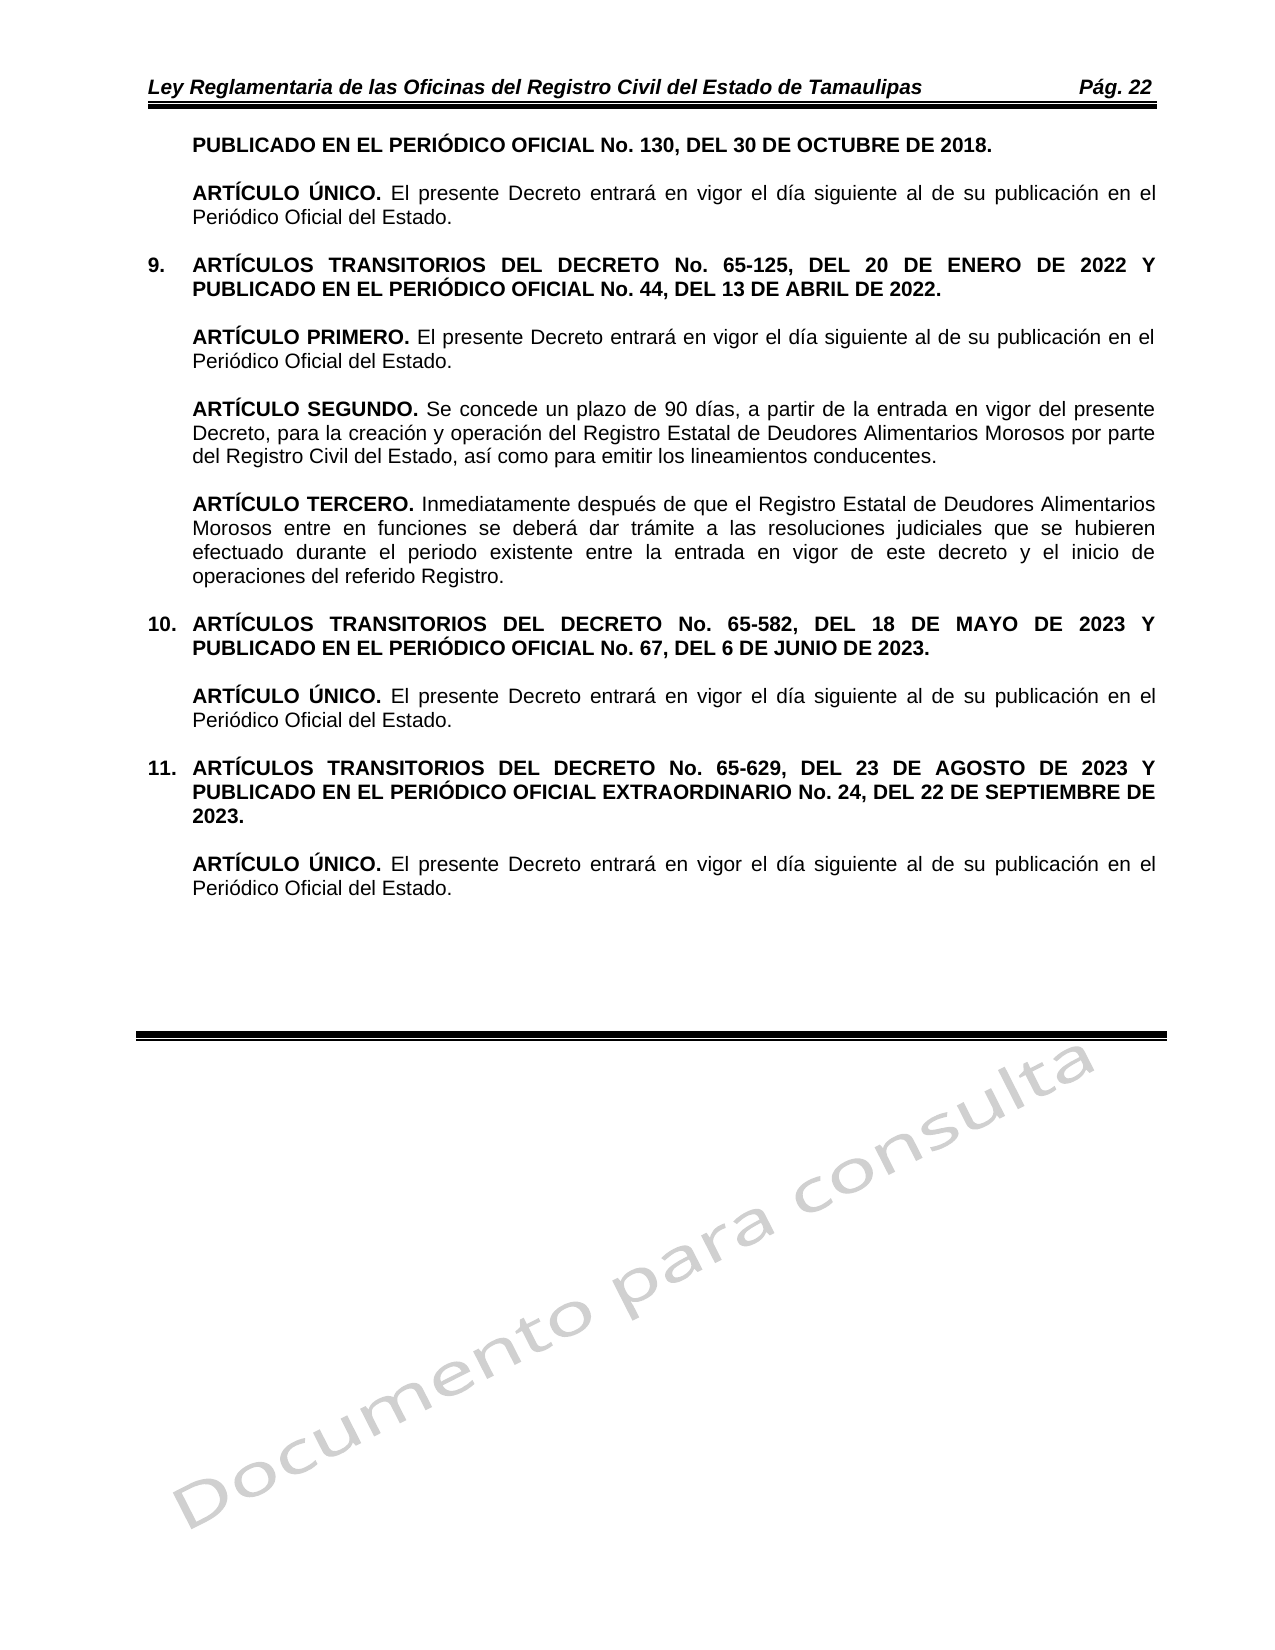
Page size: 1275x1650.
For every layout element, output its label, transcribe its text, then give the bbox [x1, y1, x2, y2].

text ARTÍCULO PRIMERO. El presente Decreto entrará en vigor el día siguiente al de su publicación en el Periódico Oficial del Estado. [192, 324, 1157, 372]
text ARTÍCULO ÚNICO. El presente Decreto entrará en vigor el día siguiente al de su publicación en el Periódico Oficial del Estado. [192, 684, 1157, 732]
text ARTÍCULO ÚNICO. El presente Decreto entrará en vigor el día siguiente al de su publicación en el Periódico Oficial del Estado. [192, 852, 1157, 899]
list ARTÍCULOS TRANSITORIOS DEL DECRETO No. LXIII-514, DEL 10 DE OCTUBRE DE 2018 Y PUBLICADO EN EL PERIÓDICO OFICIAL No. 130, DEL 30 DE OCTUBRE DE 2018. [148, 133, 1157, 157]
text ARTÍCULO ÚNICO. El presente Decreto entrará en vigor el día siguiente al de su publicación en el Periódico Oficial del Estado. [192, 181, 1157, 229]
list ARTÍCULOS TRANSITORIOS DEL DECRETO No. 65-125, DEL 20 DE ENERO DE 2022 Y PUBLICADO EN EL PERIÓDICO OFICIAL No. 44, DEL 13 DE ABRIL DE 2022. [148, 253, 1157, 301]
list ARTÍCULOS TRANSITORIOS DEL DECRETO No. 65-582, DEL 18 DE MAYO DE 2023 Y PUBLICADO EN EL PERIÓDICO OFICIAL No. 67, DEL 6 DE JUNIO DE 2023. [148, 612, 1157, 660]
text ARTÍCULO TERCERO. Inmediatamente después de que el Registro Estatal de Deudores Alimentarios Morosos entre en funciones se deberá dar trámite a las resoluciones judiciales que se hubieren efectuado durante el periodo existente entre la entrada en vigor de este decreto y el inicio de operaciones del referido Registro. [192, 492, 1157, 588]
text ARTÍCULO SEGUNDO. Se concede un plazo de 90 días, a partir de la entrada en vigor del presente Decreto, para la creación y operación del Registro Estatal de Deudores Alimentarios Morosos por parte del Registro Civil del Estado, así como para emitir los lineamientos conducentes. [192, 396, 1157, 468]
list ARTÍCULOS TRANSITORIOS DEL DECRETO No. 65-629, DEL 23 DE AGOSTO DE 2023 Y PUBLICADO EN EL PERIÓDICO OFICIAL EXTRAORDINARIO No. 24, DEL 22 DE SEPTIEMBRE DE 2023. [148, 756, 1157, 828]
